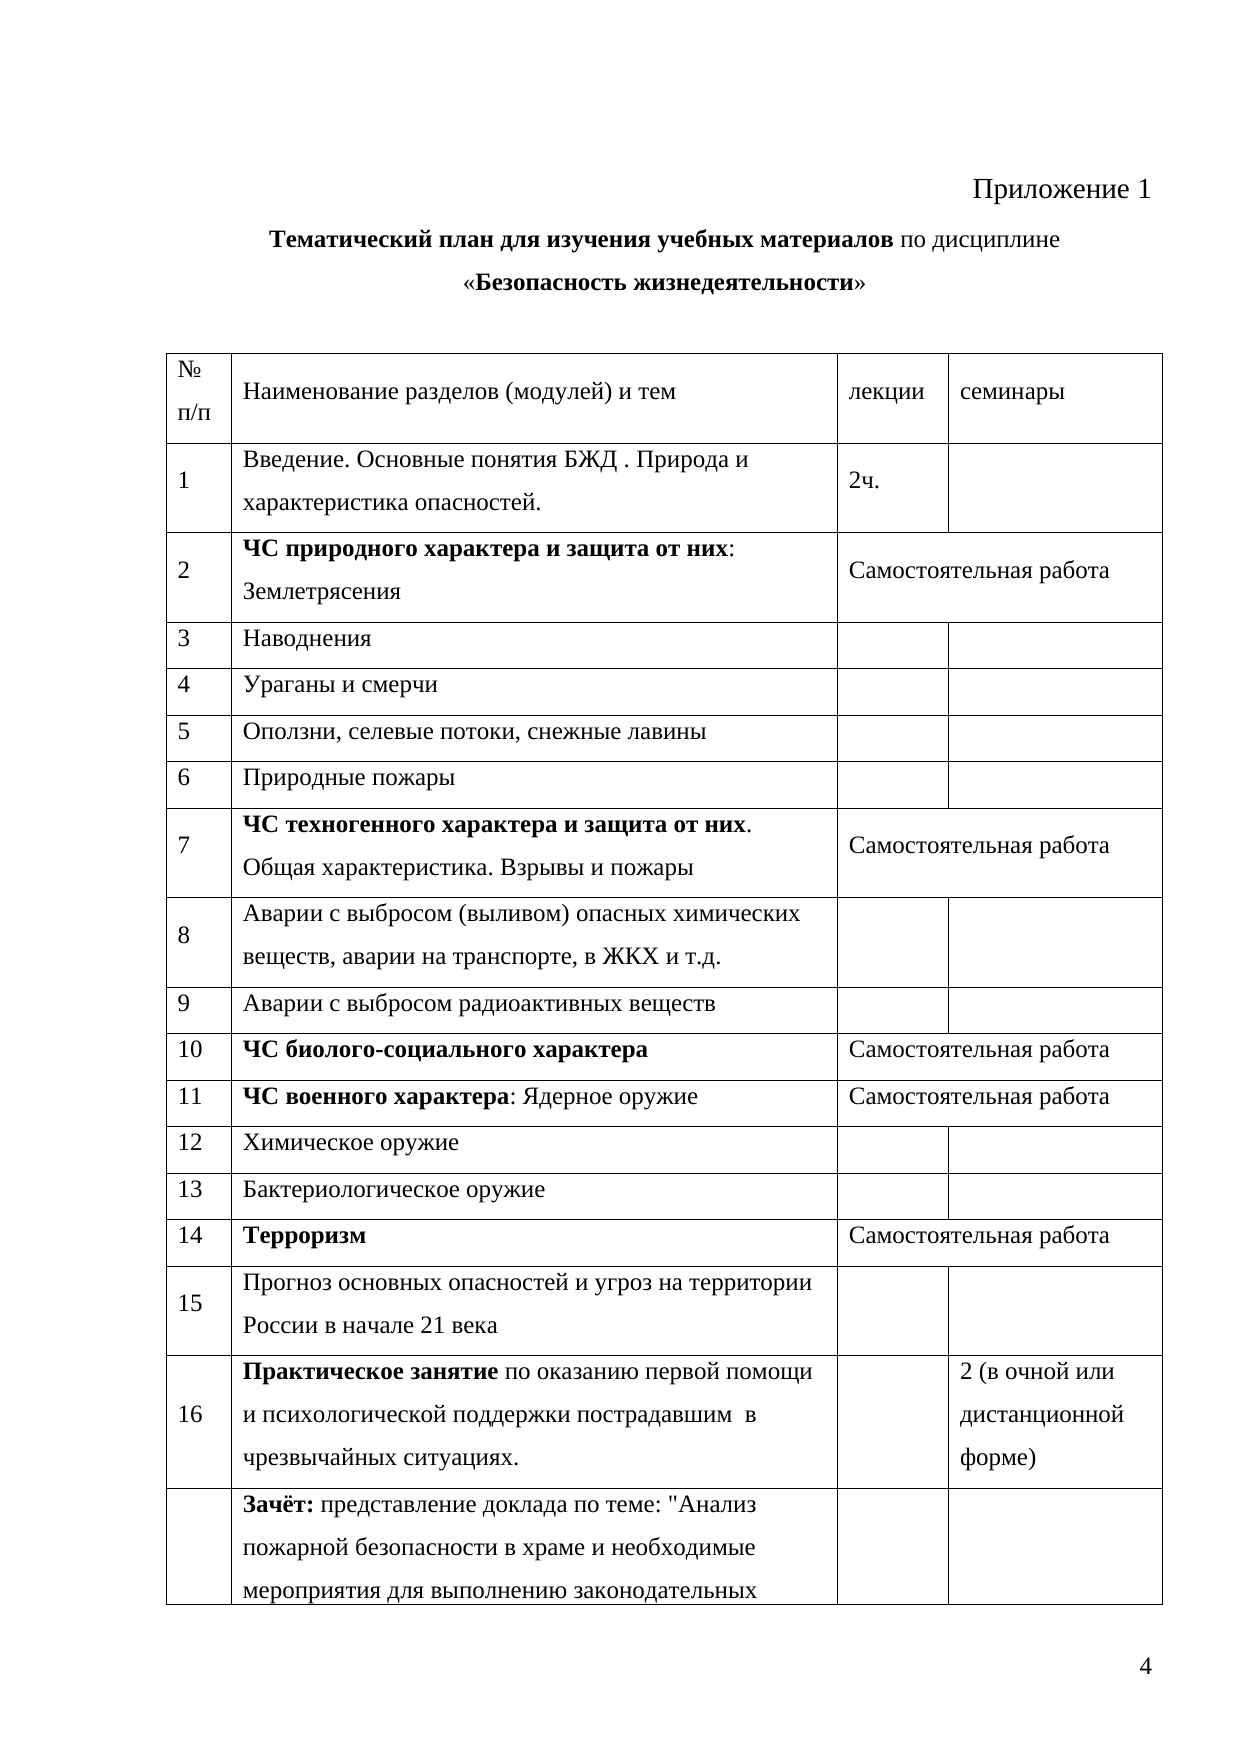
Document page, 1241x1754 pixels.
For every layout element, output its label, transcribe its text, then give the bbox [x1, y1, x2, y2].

table_cell ЧС биолого-социального характера [232, 1034, 837, 1080]
text «Безопасность жизнедеятельности» [177, 267, 1152, 296]
table_cell [167, 1489, 231, 1604]
table_header № п/п [167, 354, 231, 443]
table_cell 5 [167, 716, 231, 761]
table_cell [949, 988, 1162, 1033]
table_cell Оползни, селевые потоки, снежные лавины [232, 716, 837, 761]
table_cell [838, 1356, 948, 1488]
table_cell Бактериологическое оружие [232, 1174, 837, 1219]
table_cell Самостоятельная работа [838, 1081, 1162, 1126]
table_cell [949, 1127, 1162, 1173]
table_cell [949, 1174, 1162, 1219]
table_cell Природные пожары [232, 762, 837, 808]
table_cell 11 [167, 1081, 231, 1126]
table_cell Самостоятельная работа [838, 1220, 1162, 1266]
table_cell [838, 1127, 948, 1173]
table_cell ЧС природного характера и защита от них: Землетрясения [232, 533, 837, 622]
table_cell 4 [167, 669, 231, 715]
table_cell Введение. Основные понятия БЖД . Природа и характеристика опасностей. [232, 444, 837, 532]
text Приложение 1 [177, 171, 1152, 204]
table_cell [949, 1267, 1162, 1355]
table_cell 13 [167, 1174, 231, 1219]
table_cell [838, 988, 948, 1033]
table_cell Практическое занятие по оказанию первой помощи и психологической поддержки пострадавшим в чрезвычайных ситуациях. [232, 1356, 837, 1488]
table_cell 7 [167, 809, 231, 897]
table_cell 2 [167, 533, 231, 622]
table_cell [838, 623, 948, 668]
table_cell Ураганы и смерчи [232, 669, 837, 715]
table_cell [232, 1489, 837, 1604]
table_cell 14 [167, 1220, 231, 1266]
table_cell Самостоятельная работа [838, 1034, 1162, 1080]
text Тематический план для изучения учебных материалов по дисциплине [177, 224, 1152, 252]
table_cell [838, 669, 948, 715]
table_cell 9 [167, 988, 231, 1033]
table_cell [838, 762, 948, 808]
table_cell 16 [167, 1356, 231, 1488]
table_cell 12 [167, 1127, 231, 1173]
table_cell [949, 716, 1162, 761]
table_cell ЧС военного характера: Ядерное оружие [232, 1081, 837, 1126]
table_cell 2 (в очной или дистанционной форме) [949, 1356, 1162, 1488]
table_cell [838, 1489, 948, 1604]
table_cell Самостоятельная работа [838, 809, 1162, 897]
table_cell Терроризм [232, 1220, 837, 1266]
table_cell [838, 898, 948, 987]
table_cell [838, 1174, 948, 1219]
table_cell 8 [167, 898, 231, 987]
table_cell [949, 669, 1162, 715]
table_cell 2ч. [838, 444, 948, 532]
table_cell 6 [167, 762, 231, 808]
table_cell ЧС техногенного характера и защита от них. Общая характеристика. Взрывы и пожары [232, 809, 837, 897]
table_cell 10 [167, 1034, 231, 1080]
table_cell Наводнения [232, 623, 837, 668]
table_header семинары [949, 354, 1162, 443]
table_cell [949, 1489, 1162, 1604]
table_cell [949, 898, 1162, 987]
table_cell [949, 762, 1162, 808]
table_header лекции [838, 354, 948, 443]
table_cell 3 [167, 623, 231, 668]
table_cell [838, 1267, 948, 1355]
table_cell Прогноз основных опасностей и угроз на территории России в начале 21 века [232, 1267, 837, 1355]
table_cell 15 [167, 1267, 231, 1355]
table_cell [838, 716, 948, 761]
table_cell [949, 444, 1162, 532]
table_cell Химическое оружие [232, 1127, 837, 1173]
table_cell Самостоятельная работа [838, 533, 1162, 622]
table_cell Аварии с выбросом радиоактивных веществ [232, 988, 837, 1033]
table_header Наименование разделов (модулей) и тем [232, 354, 837, 443]
table_cell Аварии с выбросом (выливом) опасных химических веществ, аварии на транспорте, в ЖКХ и т.д. [232, 898, 837, 987]
table_cell [949, 623, 1162, 668]
table_cell 1 [167, 444, 231, 532]
